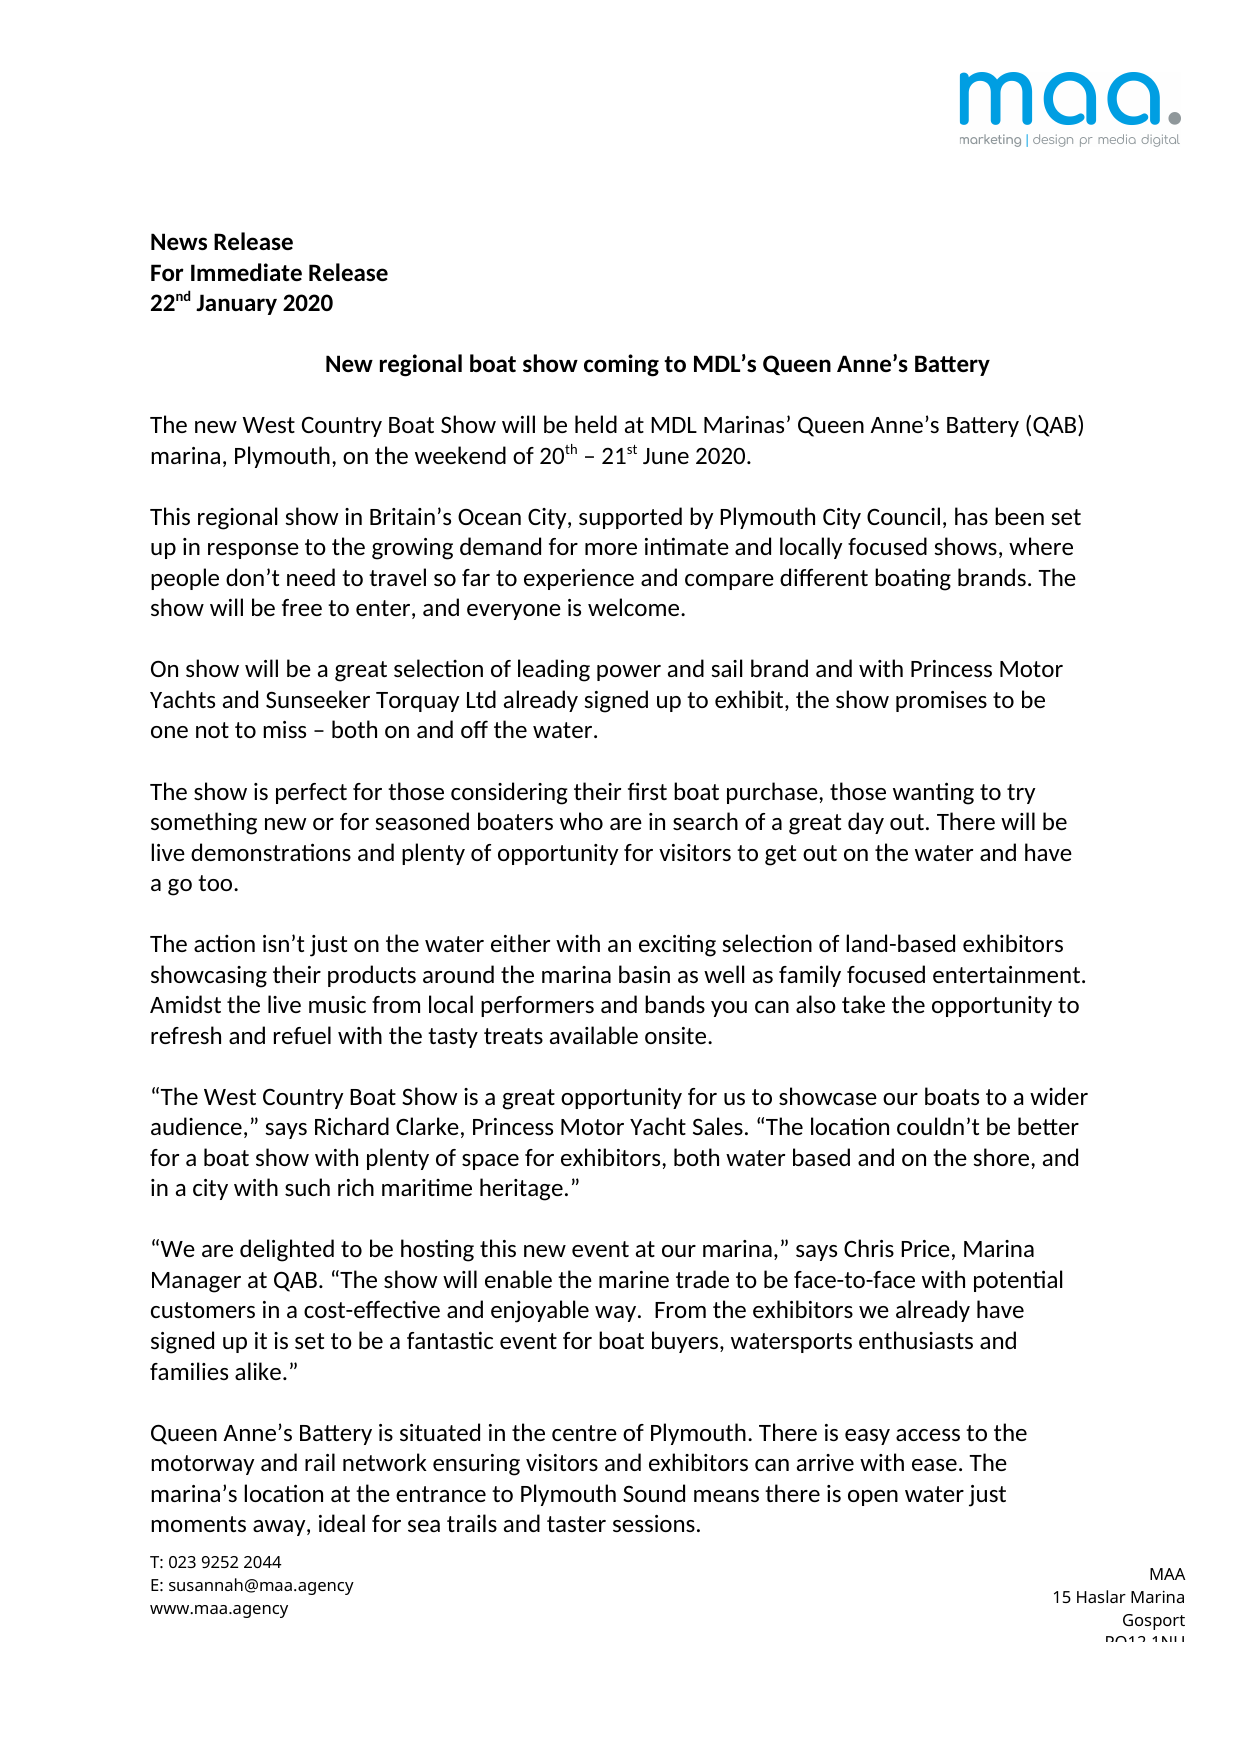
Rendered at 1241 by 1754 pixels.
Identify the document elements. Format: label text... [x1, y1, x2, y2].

text News Release [150, 226, 1090, 257]
text The show is perfect for those considering their first boat purchase, those wanting to try something new or for seasoned boaters who are in search of a great day out. There will be live demonstrations and plenty of opportunity for visitors to get out on the water and have a go too. [150, 776, 1090, 898]
text New regional boat show coming to MDL’s Queen Anne’s Battery [225, 348, 1090, 379]
text The action isn’t just on the water either with an exciting selection of land-based exhibitors showcasing their products around the marina basin as well as family focused entertainment. Amidst the live music from local performers and bands you can also take the opportunity to refresh and refuel with the tasty treats available onsite. [150, 928, 1090, 1050]
text 22nd January 2020 [150, 287, 1090, 318]
text “We are delighted to be hosting this new event at our marina,” says Chris Price, Marina Manager at QAB. “The show will enable the marine trade to be face-to-face with potential customers in a cost-effective and enjoyable way. From the exhibitors we already have signed up it is set to be a fantastic event for boat buyers, watersports enthusiasts and families alike.” [150, 1233, 1090, 1386]
text Queen Anne’s Battery is situated in the centre of Plymouth. There is easy access to the motorway and rail network ensuring visitors and exhibitors can arrive with ease. The marina’s location at the entrance to Plymouth Sound means there is open water just moments away, ideal for sea trails and taster sessions. [150, 1417, 1090, 1539]
picture [989, 72, 1006, 78]
text “The West Country Boat Show is a great opportunity for us to showcase our boats to a wider audience,” says Richard Clarke, Princess Motor Yacht Sales. “The location couldn’t be better for a boat show with plenty of space for exhibitors, both water based and on the shore, and in a city with such rich maritime heritage.” [150, 1081, 1090, 1203]
picture [1117, 81, 1149, 116]
text The new West Country Boat Show will be held at MDL Marinas’ Queen Anne’s Battery (QAB) marina, Plymouth, on the weekend of 20th – 21st June 2020. [150, 409, 1090, 471]
text This regional show in Britain’s Ocean City, supported by Plymouth City Council, has been set up in response to the growing demand for more intimate and locally focused shows, where people don’t need to travel so far to experience and compare different boating brands. The show will be free to enter, and everyone is welcome. [150, 501, 1090, 623]
text For Immediate Release [150, 257, 1090, 287]
text On show will be a great selection of leading power and sail brand and with Princess Motor Yachts and Sunseeker Torquay Ltd already signed up to exhibit, the show promises to be one not to miss – both on and off the water. [150, 654, 1090, 745]
picture [959, 72, 1181, 147]
